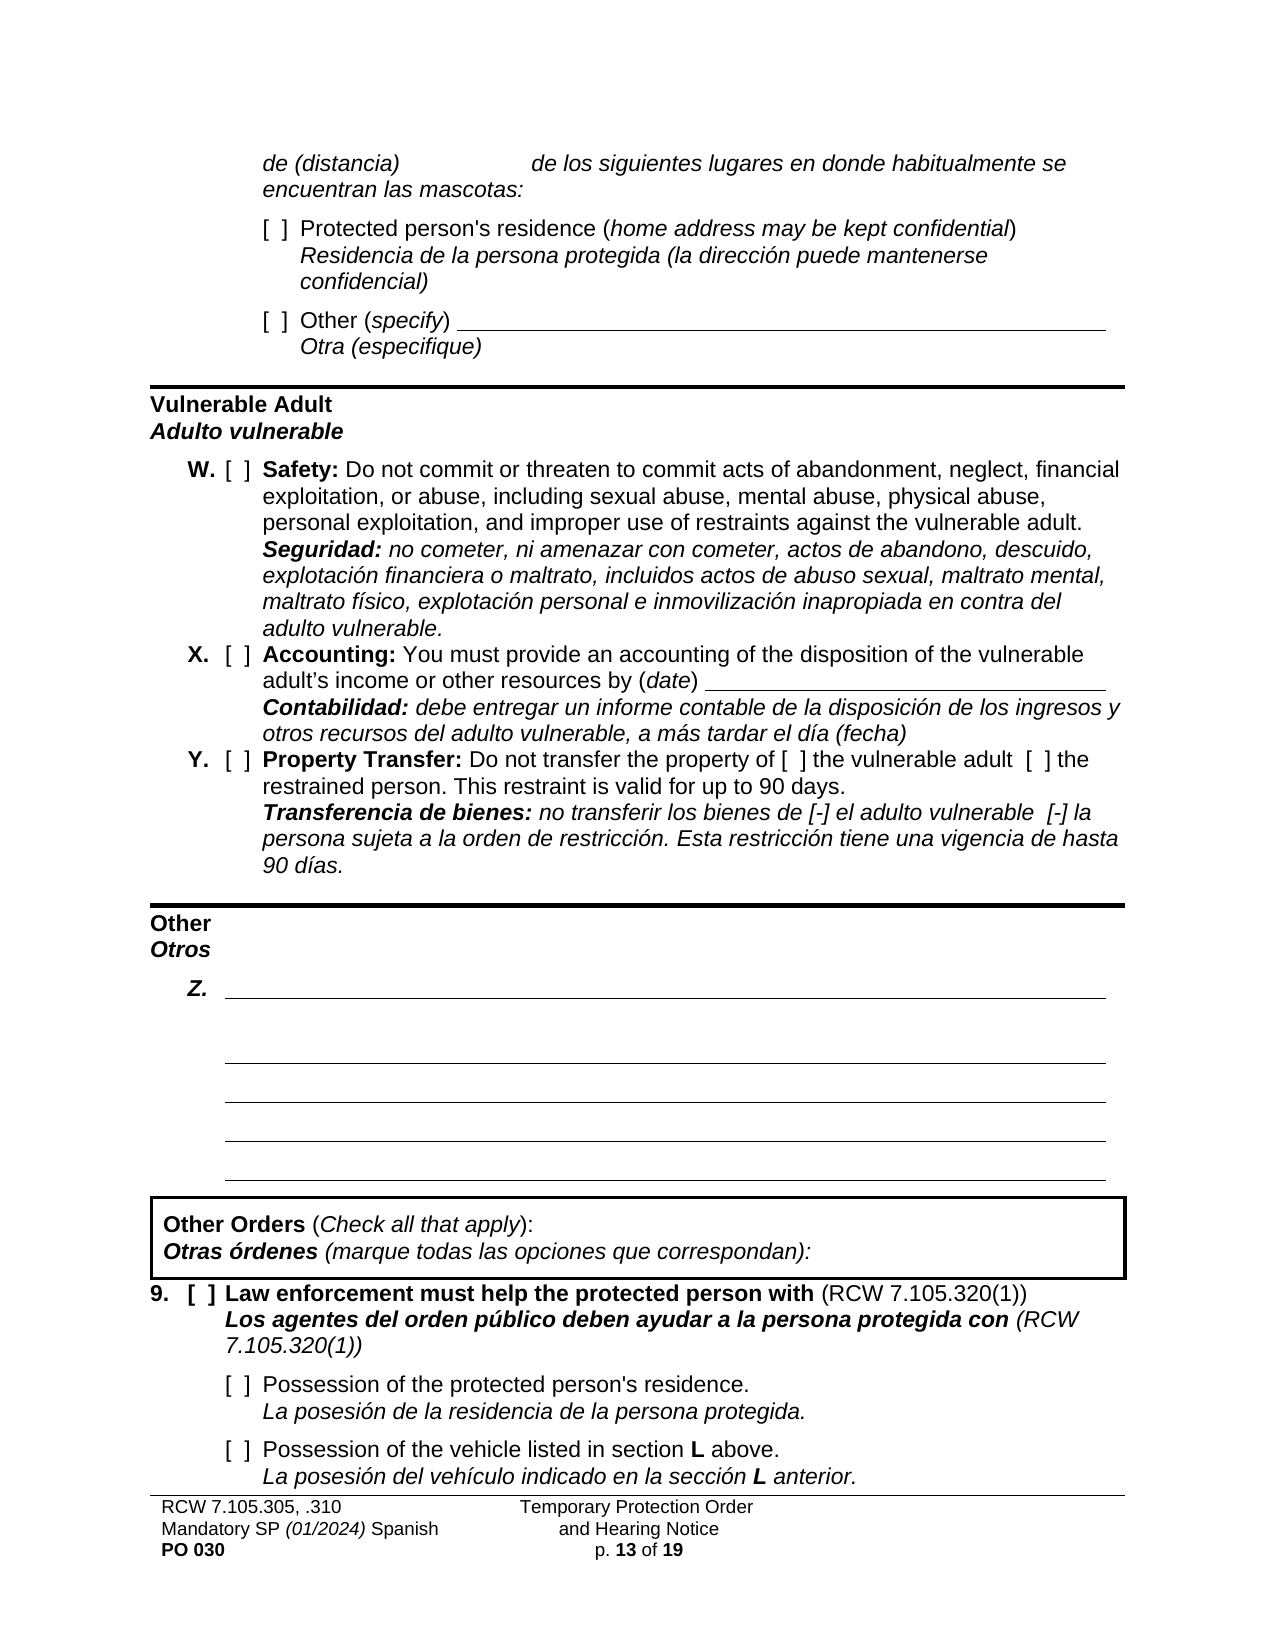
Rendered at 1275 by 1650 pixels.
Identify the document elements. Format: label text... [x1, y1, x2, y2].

text La posesión del vehículo indicado en la sección L anterior. [225, 1463, 1125, 1489]
subtitle Other [150, 908, 1125, 936]
subtitle Otros [150, 936, 1125, 963]
text La posesión de la residencia de la persona protegida. [225, 1398, 1125, 1424]
list [ ] Property Transfer: Do not transfer the property of [ ] the vulnerable adult [ ] the restrained person. This restraint is valid for up to 90 days. Transferencia de bienes: no transferir los bienes de [-] el adulto vulnerable [-] la persona sujeta a la orden de restricción. Esta restricción tiene una vigencia de hasta 90 días. [187, 746, 1125, 878]
subtitle Vulnerable Adult [150, 389, 1125, 418]
text [ ] Law enforcement must help the protected person with (RCW 7.105.320(1)) Los agentes del orden público deben ayudar a la persona protegida con (RCW 7.105.320(1)) [150, 1280, 1125, 1359]
text [ ] Possession of the protected person's residence. [225, 1371, 1125, 1398]
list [187, 150, 1125, 203]
list [ ] Accounting: You must provide an accounting of the disposition of the vulnerable adult’s income or other resources by (date) Contabilidad: debe entregar un informe contable de la disposición de los ingresos y otros recursos del adulto vulnerable, a más tardar el día (fecha) [187, 641, 1125, 746]
list [ ] Safety: Do not commit or threaten to commit acts of abandonment, neglect, financial exploitation, or abuse, including sexual abuse, mental abuse, physical abuse, personal exploitation, and improper use of restraints against the vulnerable adult. Seguridad: no cometer, ni amenazar con cometer, actos de abandono, descuido, explotación financiera o maltrato, incluidos actos de abuso sexual, maltrato mental, maltrato físico, explotación personal e inmovilización inapropiada en contra del adulto vulnerable. [187, 456, 1125, 641]
list [ ] Other (specify) [262, 307, 1125, 333]
table_header Other Orders (Check all that apply): Otras órdenes (marque todas las opciones que correspondan): [153, 1199, 1123, 1277]
text [ ] Possession of the vehicle listed in section L above. [225, 1436, 1125, 1463]
list Otra (especifique) [262, 333, 1125, 359]
list [ ] Protected person's residence (home address may be kept confidential) [262, 215, 1125, 242]
list Residencia de la persona protegida (la dirección puede mantenerse confidencial) [262, 242, 1125, 294]
subtitle Adulto vulnerable [150, 418, 1125, 444]
